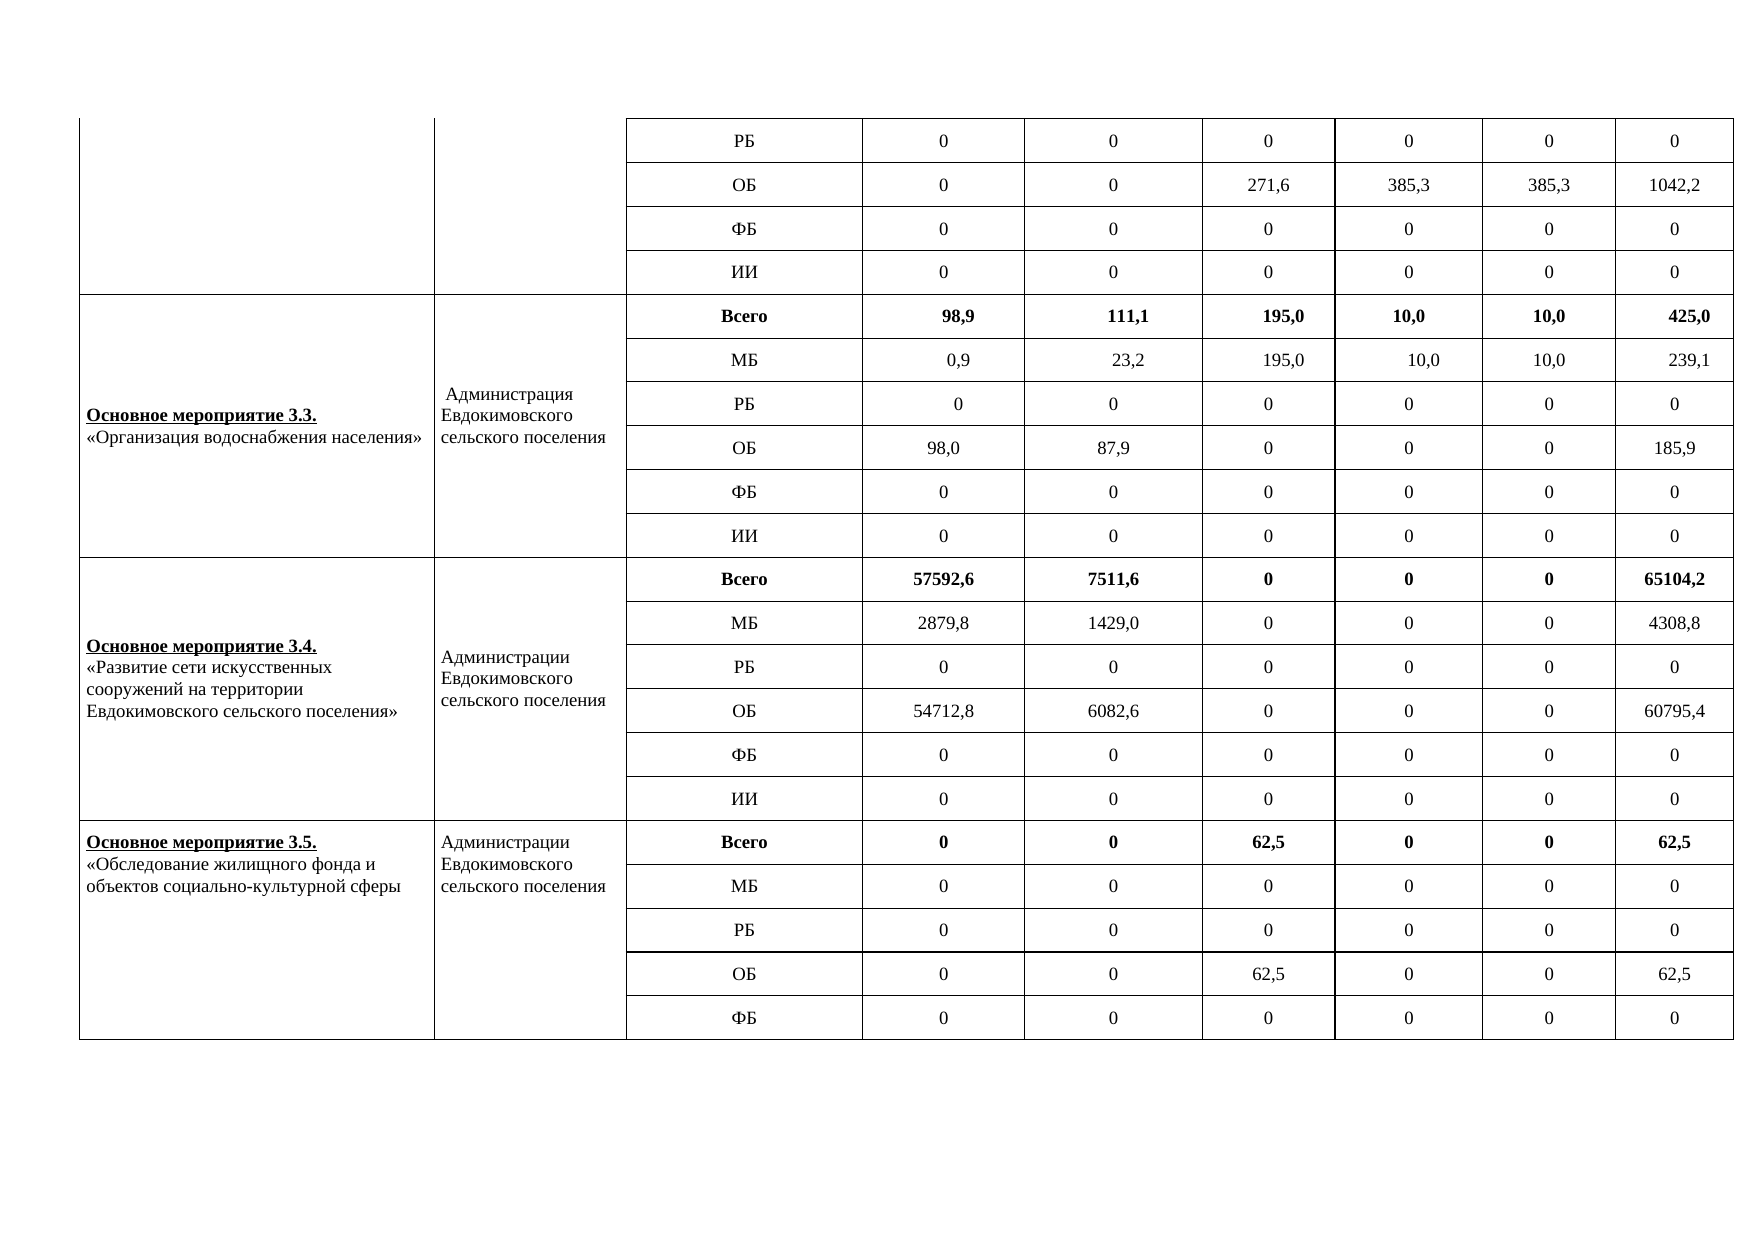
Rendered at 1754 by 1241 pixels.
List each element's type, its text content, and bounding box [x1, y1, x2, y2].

table_cell ФБ [627, 733, 862, 776]
table_cell 6082,6 [1025, 689, 1202, 732]
table_cell 239,1 [1616, 339, 1733, 381]
table_cell 98,9 [863, 295, 1024, 337]
table_cell 0 [1483, 953, 1615, 995]
table_cell 0 [1203, 645, 1334, 688]
table_cell 0 [1336, 514, 1482, 557]
table_cell 0 [1025, 514, 1202, 557]
table_cell 0 [1336, 558, 1482, 601]
table_cell 0 [1203, 119, 1334, 162]
table_cell 0 [1025, 382, 1202, 425]
table_cell 54712,8 [863, 689, 1024, 732]
table_cell 10,0 [1336, 339, 1482, 381]
table_cell 0 [1483, 251, 1615, 293]
table_cell 65104,2 [1616, 558, 1733, 601]
table_cell ОБ [627, 689, 862, 732]
table_cell РБ [627, 909, 862, 951]
table_cell 0 [1203, 207, 1334, 250]
table_cell 0 [1483, 470, 1615, 513]
table_cell 0 [1203, 689, 1334, 732]
table_cell 23,2 [1025, 339, 1202, 381]
table_cell 0 [1203, 777, 1334, 820]
table_cell 98,0 [863, 426, 1024, 469]
table_cell 0,9 [863, 339, 1024, 381]
table_cell 0 [1483, 996, 1615, 1039]
table_cell ФБ [627, 470, 862, 513]
table_cell 0 [1203, 865, 1334, 907]
table_cell 0 [863, 996, 1024, 1039]
table_cell 0 [1336, 821, 1482, 864]
table_cell 62,5 [1203, 953, 1334, 995]
table_cell 0 [1616, 470, 1733, 513]
table_cell 0 [1203, 514, 1334, 557]
table_cell 62,5 [1616, 953, 1733, 995]
table_cell Администрации Евдокимовского сельского поселения [435, 558, 626, 820]
table_cell 0 [1616, 514, 1733, 557]
table_cell 0 [1616, 777, 1733, 820]
table_cell 0 [1203, 426, 1334, 469]
table_cell ИИ [627, 777, 862, 820]
table_cell 271,6 [1203, 163, 1334, 206]
table_cell Основное мероприятие 3.5. «Обследование жилищного фонда и объектов социально-культурной сферы [80, 821, 434, 1039]
table_cell 0 [1336, 119, 1482, 162]
table_cell 0 [1336, 251, 1482, 293]
table_cell 4308,8 [1616, 602, 1733, 644]
table_cell РБ [627, 119, 862, 162]
table_cell 0 [863, 514, 1024, 557]
table_cell 0 [863, 733, 1024, 776]
table_cell 425,0 [1616, 295, 1733, 337]
table_cell 185,9 [1616, 426, 1733, 469]
table_cell 0 [1483, 865, 1615, 907]
table_cell 0 [1025, 777, 1202, 820]
table_cell 1042,2 [1616, 163, 1733, 206]
table_cell 0 [863, 470, 1024, 513]
table_cell 195,0 [1203, 339, 1334, 381]
table_cell 10,0 [1483, 295, 1615, 337]
table_cell 0 [1336, 996, 1482, 1039]
table_cell 0 [1336, 909, 1482, 951]
table_cell 0 [1336, 470, 1482, 513]
table_cell 0 [1203, 251, 1334, 293]
table_cell 0 [1203, 909, 1334, 951]
table_cell 0 [1336, 689, 1482, 732]
table_cell 0 [1483, 119, 1615, 162]
table_cell 0 [1025, 865, 1202, 907]
table_cell ИИ [627, 514, 862, 557]
table_cell 0 [863, 865, 1024, 907]
table_cell 0 [863, 382, 1024, 425]
table_cell 0 [1025, 645, 1202, 688]
table_cell 0 [1025, 207, 1202, 250]
table_cell 0 [863, 251, 1024, 293]
table_cell 62,5 [1616, 821, 1733, 864]
table_cell 0 [1483, 382, 1615, 425]
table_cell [435, 295, 626, 557]
table_cell ОБ [627, 953, 862, 995]
table_cell 385,3 [1483, 163, 1615, 206]
table_cell 7511,6 [1025, 558, 1202, 601]
table_cell 0 [1025, 163, 1202, 206]
table_cell Администрации Евдокимовского сельского поселения [435, 821, 626, 1039]
table_cell ОБ [627, 426, 862, 469]
table_cell 1429,0 [1025, 602, 1202, 644]
table_cell 0 [863, 909, 1024, 951]
table_cell 0 [1203, 470, 1334, 513]
table_cell 10,0 [1336, 295, 1482, 337]
table_cell ИИ [627, 251, 862, 293]
table_cell Всего [627, 821, 862, 864]
table_cell 0 [1336, 953, 1482, 995]
table_cell 0 [863, 953, 1024, 995]
table_cell МБ [627, 602, 862, 644]
table_cell 0 [1025, 821, 1202, 864]
table_cell Основное мероприятие 3.4. «Развитие сети искусственных сооружений на территории Евдокимовского сельского поселения» [80, 558, 434, 820]
table_cell 0 [1025, 470, 1202, 513]
table_cell 0 [863, 777, 1024, 820]
table_cell 0 [1616, 865, 1733, 907]
table_cell 0 [1483, 909, 1615, 951]
table_cell 0 [1483, 777, 1615, 820]
table_cell 0 [1336, 777, 1482, 820]
table_cell 0 [1025, 909, 1202, 951]
table_cell 0 [1336, 602, 1482, 644]
table_cell 0 [1483, 645, 1615, 688]
table_cell 0 [1483, 733, 1615, 776]
table_cell 0 [863, 163, 1024, 206]
table_cell 87,9 [1025, 426, 1202, 469]
table_cell 0 [863, 119, 1024, 162]
table_cell 0 [863, 821, 1024, 864]
table_cell 0 [1025, 119, 1202, 162]
table_cell Основное мероприятие 3.3. «Организация водоснабжения населения» [80, 295, 434, 557]
table_cell Всего [627, 558, 862, 601]
table_cell 0 [1025, 953, 1202, 995]
table_cell 0 [1336, 207, 1482, 250]
table_cell 0 [1336, 426, 1482, 469]
table_cell РБ [627, 645, 862, 688]
table_cell ФБ [627, 207, 862, 250]
table_cell ОБ [627, 163, 862, 206]
table_cell 0 [1336, 733, 1482, 776]
table_cell 0 [1483, 821, 1615, 864]
table_cell 111,1 [1025, 295, 1202, 337]
table_cell 0 [1483, 514, 1615, 557]
table_cell 57592,6 [863, 558, 1024, 601]
table_cell 0 [863, 207, 1024, 250]
table_cell 0 [1025, 996, 1202, 1039]
table_cell 0 [1203, 602, 1334, 644]
table_cell 0 [1483, 426, 1615, 469]
table_cell 0 [1483, 602, 1615, 644]
table_cell 0 [1203, 382, 1334, 425]
table_cell 0 [1025, 251, 1202, 293]
table_cell 0 [1483, 207, 1615, 250]
table_cell 2879,8 [863, 602, 1024, 644]
table_cell 0 [1616, 119, 1733, 162]
table_cell 0 [1616, 382, 1733, 425]
table_cell 0 [1483, 558, 1615, 601]
table_cell 0 [1616, 733, 1733, 776]
table_cell 10,0 [1483, 339, 1615, 381]
table_cell 195,0 [1203, 295, 1334, 337]
table_cell 0 [1336, 382, 1482, 425]
table_cell 0 [1203, 733, 1334, 776]
table_cell 385,3 [1336, 163, 1482, 206]
table_cell 0 [1203, 996, 1334, 1039]
table_cell МБ [627, 339, 862, 381]
table_cell 0 [1203, 558, 1334, 601]
table_cell 60795,4 [1616, 689, 1733, 732]
table_cell 0 [1616, 909, 1733, 951]
table_cell 0 [1616, 996, 1733, 1039]
table_cell Всего [627, 295, 862, 337]
table_cell 62,5 [1203, 821, 1334, 864]
table_cell 0 [1616, 251, 1733, 293]
table_cell ФБ [627, 996, 862, 1039]
table_cell 0 [863, 645, 1024, 688]
table_cell МБ [627, 865, 862, 907]
table_cell 0 [1483, 689, 1615, 732]
table_cell 0 [1336, 645, 1482, 688]
table_cell 0 [1336, 865, 1482, 907]
table_cell РБ [627, 382, 862, 425]
table_cell 0 [1025, 733, 1202, 776]
table_cell 0 [1616, 207, 1733, 250]
table_cell 0 [1616, 645, 1733, 688]
